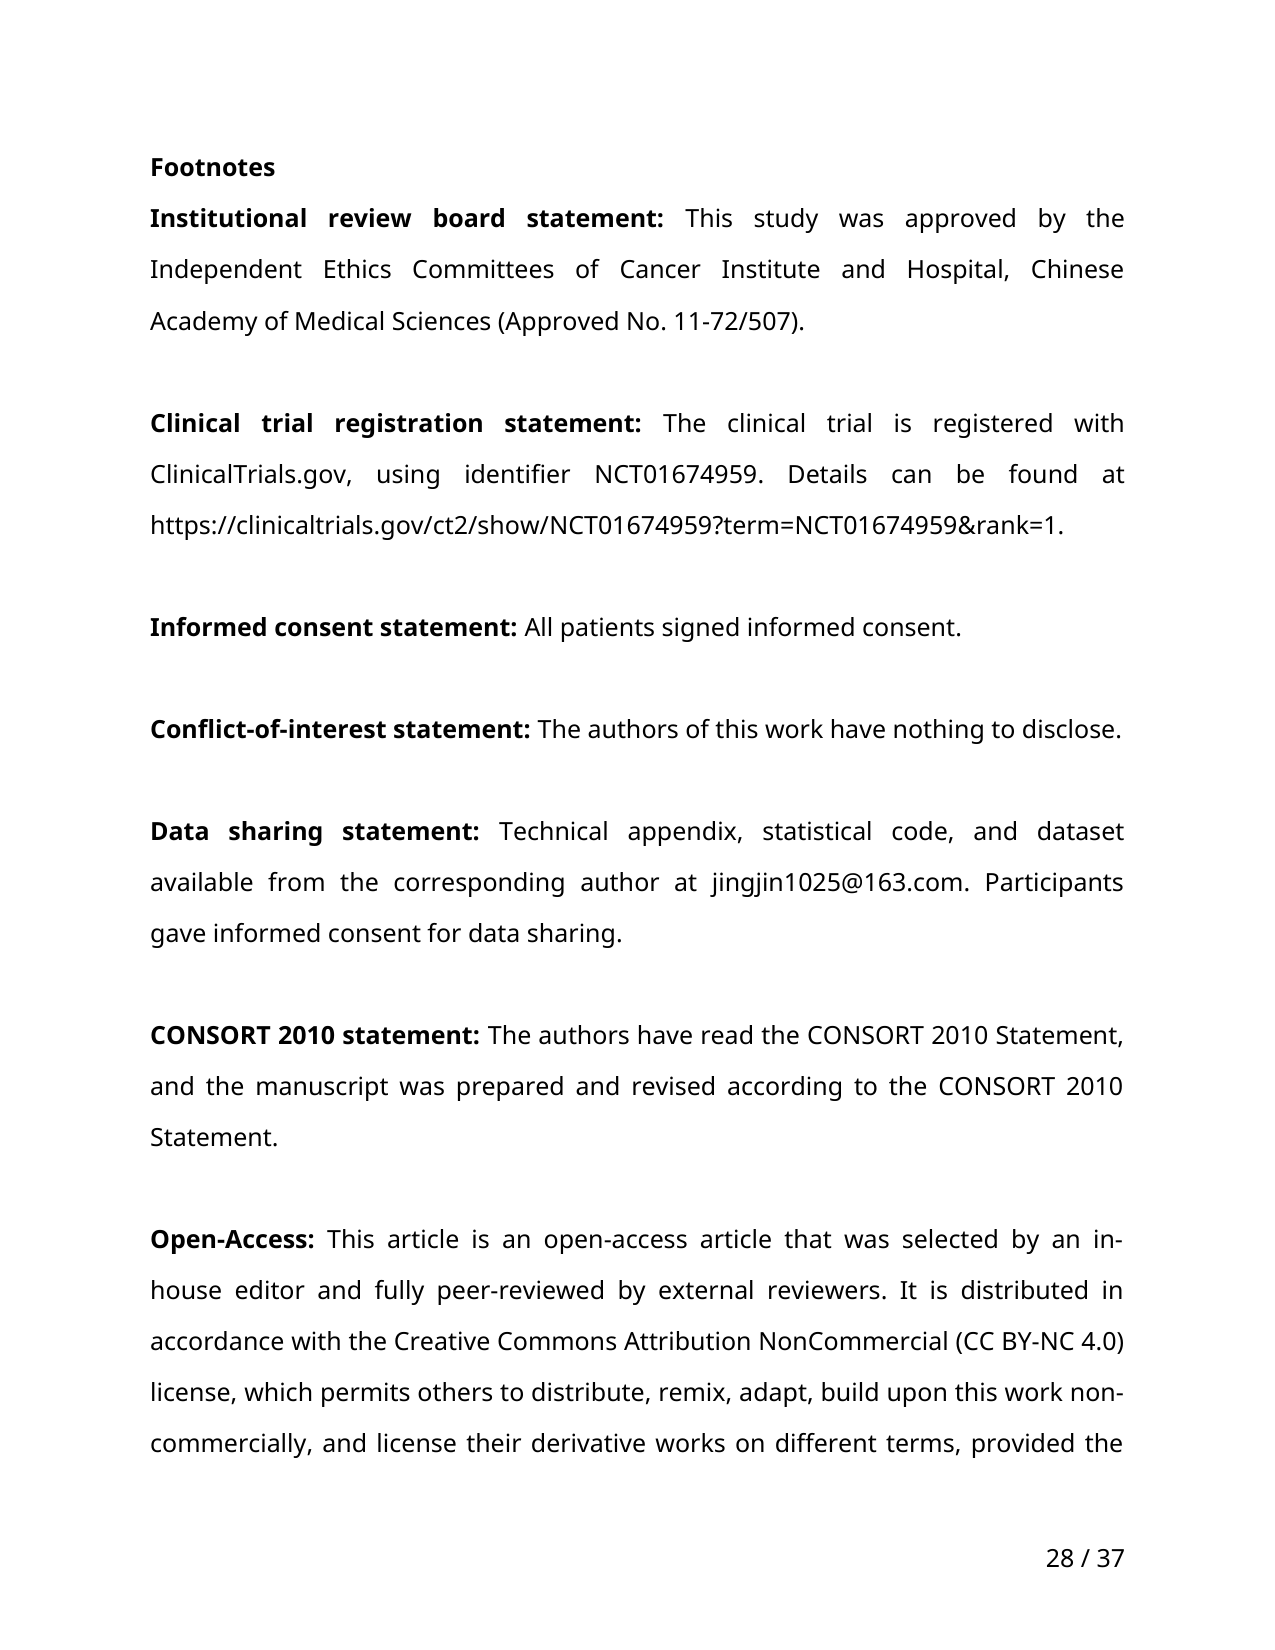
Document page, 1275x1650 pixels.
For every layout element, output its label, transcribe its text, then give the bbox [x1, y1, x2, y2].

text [150, 1222, 1125, 1460]
text Informed consent statement: All patients signed informed consent. [150, 609, 1125, 643]
text CONSORT 2010 statement: The authors have read the CONSORT 2010 Statement, and the manuscript was prepared and revised according to the CONSORT 2010 Statement. [150, 1018, 1125, 1154]
text Footnotes [150, 150, 1125, 184]
text Clinical trial registration statement: The clinical trial is registered with ClinicalTrials.gov, using identifier NCT01674959. Details can be found at https://clinicaltrials.gov/ct2/show/NCT01674959?term=NCT01674959&rank=1. [150, 405, 1125, 541]
text Data sharing statement: Technical appendix, statistical code, and dataset available from the corresponding author at jingjin1025@163.com. Participants gave informed consent for data sharing. [150, 813, 1125, 950]
text Conflict-of-interest statement: The authors of this work have nothing to disclose. [150, 711, 1125, 746]
text Institutional review board statement: This study was approved by the Independent Ethics Committees of Cancer Institute and Hospital, Chinese Academy of Medical Sciences (Approved No. 11-72/507). [150, 201, 1125, 337]
